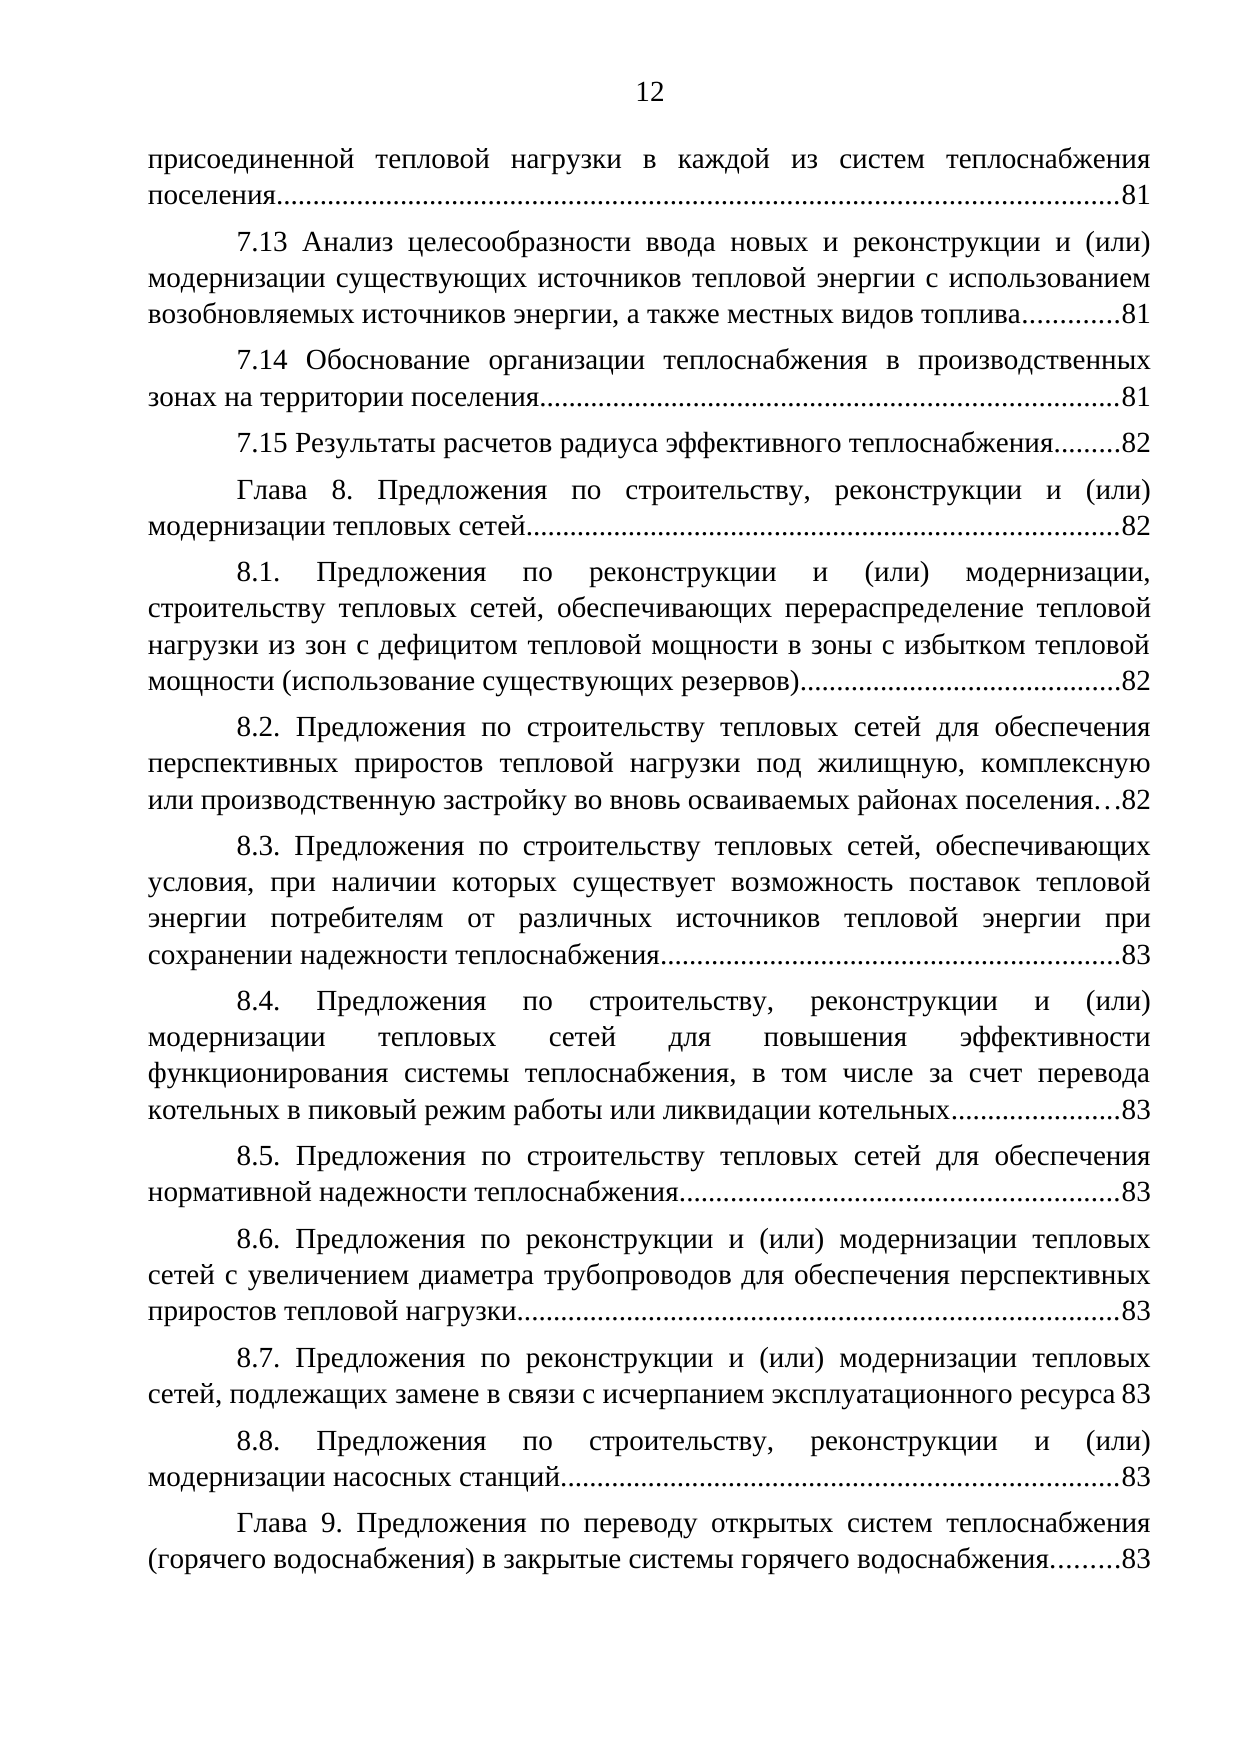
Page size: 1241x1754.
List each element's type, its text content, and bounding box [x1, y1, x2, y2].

text 7.14 Обоснование организации теплоснабжения в производственных зонах на территории поселения 81 [148, 342, 1152, 412]
text 8.6. Предложения по реконструкции и (или) модернизации тепловых сетей с увеличением диаметра трубопроводов для обеспечения перспективных приростов тепловой нагрузки 83 [148, 1221, 1152, 1327]
text 8.4. Предложения по строительству, реконструкции и (или) модернизации тепловых сетей для повышения эффективности функционирования системы теплоснабжения, в том числе за счет перевода котельных в пиковый режим работы или ликвидации котельных 83 [148, 983, 1152, 1125]
text 8.1. Предложения по реконструкции и (или) модернизации, строительству тепловых сетей, обеспечивающих перераспределение тепловой нагрузки из зон с дефицитом тепловой мощности в зоны с избытком тепловой мощности (использование существующих резервов) 82 [148, 554, 1152, 696]
text 7.15 Результаты расчетов радиуса эффективного теплоснабжения 82 [148, 425, 1152, 459]
text 8.2. Предложения по строительству тепловых сетей для обеспечения перспективных приростов тепловой нагрузки под жилищную, комплексную или производственную застройку во вновь осваиваемых районах поселения 82 [148, 709, 1152, 815]
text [148, 141, 1152, 211]
text 7.13 Анализ целесообразности ввода новых и реконструкции и (или) модернизации существующих источников тепловой энергии с использованием возобновляемых источников энергии, а также местных видов топлива 81 [148, 224, 1152, 329]
text 8.8. Предложения по строительству, реконструкции и (или) модернизации насосных станций 83 [148, 1423, 1152, 1492]
text Глава 8. Предложения по строительству, реконструкции и (или) модернизации тепловых сетей 82 [148, 472, 1152, 541]
text 8.7. Предложения по реконструкции и (или) модернизации тепловых сетей, подлежащих замене в связи с исчерпанием эксплуатационного ресурса 83 [148, 1340, 1152, 1409]
text 8.5. Предложения по строительству тепловых сетей для обеспечения нормативной надежности теплоснабжения 83 [148, 1138, 1152, 1208]
text Глава 9. Предложения по переводу открытых систем теплоснабжения (горячего водоснабжения) в закрытые системы горячего водоснабжения 83 [148, 1505, 1152, 1575]
text 8.3. Предложения по строительству тепловых сетей, обеспечивающих условия, при наличии которых существует возможность поставок тепловой энергии потребителям от различных источников тепловой энергии при сохранении надежности теплоснабжения 83 [148, 828, 1152, 970]
